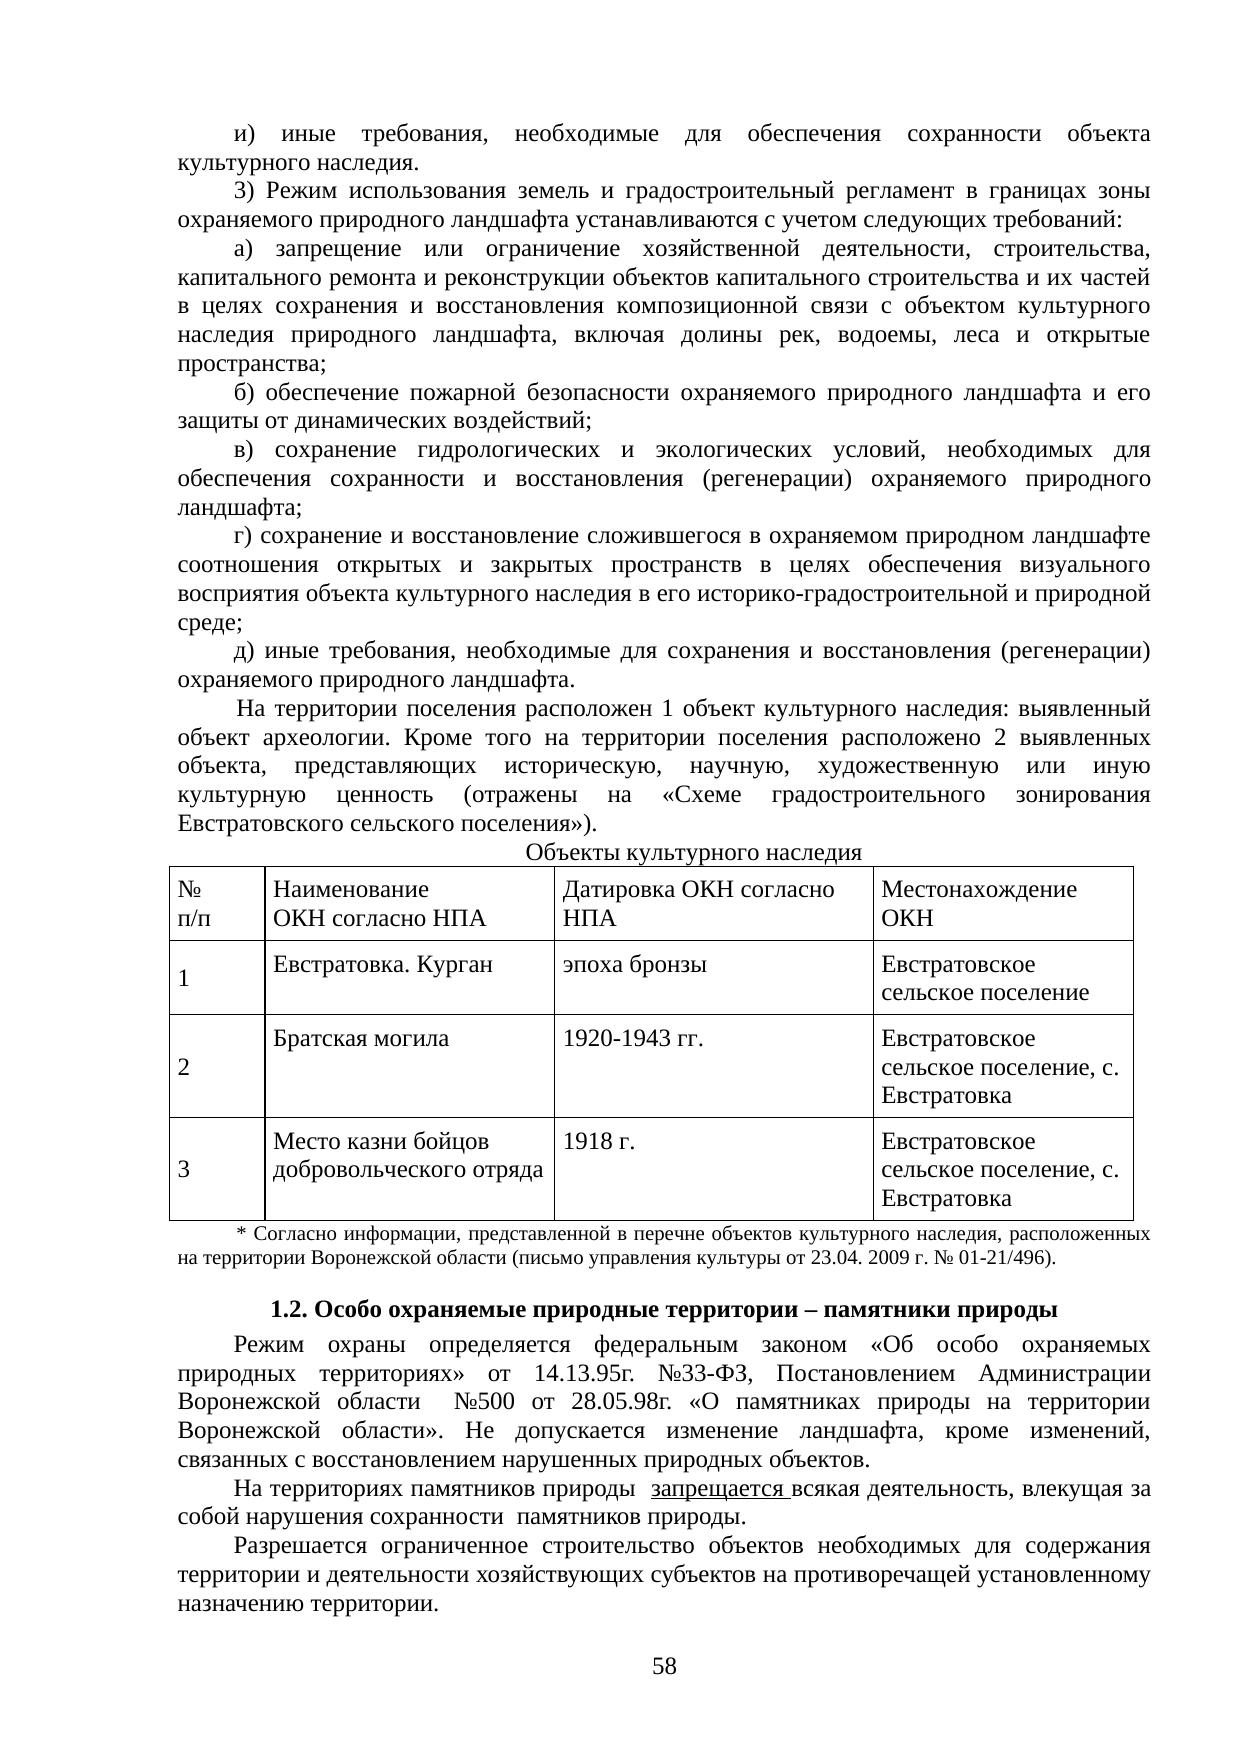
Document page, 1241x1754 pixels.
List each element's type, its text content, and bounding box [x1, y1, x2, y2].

text Разрешается ограниченное строительство объектов необходимых для содержания территории и деятельности хозяйствующих субъектов на противоречащей установленному назначению территории. [177, 1530, 1152, 1616]
text в) сохранение гидрологических и экологических условий, необходимых для обеспечения сохранности и восстановления (регенерации) охраняемого природного ландшафта; [177, 434, 1152, 521]
text и) иные требования, необходимые для обеспечения сохранности объекта культурного наследия. [177, 118, 1152, 176]
table_cell 1 [170, 941, 264, 1014]
text На территории поселения расположен 1 объект культурного наследия: выявленный объект археологии. Кроме того на территории поселения расположено 2 выявленных объекта, представляющих историческую, научную, художественную или иную культурную ценность (отражены на «Схеме градостроительного зонирования Евстратовского сельского поселения»). [177, 693, 1152, 837]
table_cell 1918 г. [555, 1118, 873, 1220]
table_header Наименование ОКН согласно НПА [266, 867, 554, 940]
table_header Местонахождение ОКН [874, 867, 1133, 940]
text а) запрещение или ограничение хозяйственной деятельности, строительства, капитального ремонта и реконструкции объектов капитального строительства и их частей в целях сохранения и восстановления композиционной связи с объектом культурного наследия природного ландшафта, включая долины рек, водоемы, леса и открытые пространства; [177, 233, 1152, 377]
text Режим охраны определяется федеральным законом «Об особо охраняемых природных территориях» от 14.13.95г. №33-ФЗ, Постановлением Администрации Воронежской области №500 от 28.05.98г. «О памятниках природы на территории Воронежской области». Не допускается изменение ландшафта, кроме изменений, связанных с восстановлением нарушенных природных объектов. [177, 1329, 1152, 1473]
table_cell 1920-1943 гг. [555, 1015, 873, 1117]
table_cell Братская могила [266, 1015, 554, 1117]
text На территориях памятников природы запрещается всякая деятельность, влекущая за собой нарушения сохранности памятников природы. [177, 1473, 1152, 1530]
table_cell Евстратовское сельское поселение, с. Евстратовка [874, 1015, 1133, 1117]
table_cell Евстратовка. Курган [266, 941, 554, 1014]
text 3) Режим использования земель и градостроительный регламент в границах зоны охраняемого природного ландшафта устанавливаются с учетом следующих требований: [177, 176, 1152, 233]
text Объекты культурного наследия [177, 837, 1152, 866]
table_cell 2 [170, 1015, 264, 1117]
table_cell Место казни бойцов добровольческого отряда [266, 1118, 554, 1220]
table_cell эпоха бронзы [555, 941, 873, 1014]
table_header Датировка ОКН согласно НПА [555, 867, 873, 940]
text г) сохранение и восстановление сложившегося в охраняемом природном ландшафте соотношения открытых и закрытых пространств в целях обеспечения визуального восприятия объекта культурного наследия в его историко-градостроительной и природной среде; [177, 521, 1152, 636]
table_cell Евстратовское сельское поселение [874, 941, 1133, 1014]
table_header № п/п [170, 867, 264, 940]
table_cell Евстратовское сельское поселение, с. Евстратовка [874, 1118, 1133, 1220]
table_cell 3 [170, 1118, 264, 1220]
text * Согласно информации, представленной в перечне объектов культурного наследия, расположенных на территории Воронежской области (письмо управления культуры от 23.04. 2009 г. № 01-21/496). [177, 1221, 1152, 1269]
text д) иные требования, необходимые для сохранения и восстановления (регенерации) охраняемого природного ландшафта. [177, 636, 1152, 693]
text б) обеспечение пожарной безопасности охраняемого природного ландшафта и его защиты от динамических воздействий; [177, 377, 1152, 434]
subtitle 1.2. Особо охраняемые природные территории – памятники природы [177, 1294, 1152, 1323]
